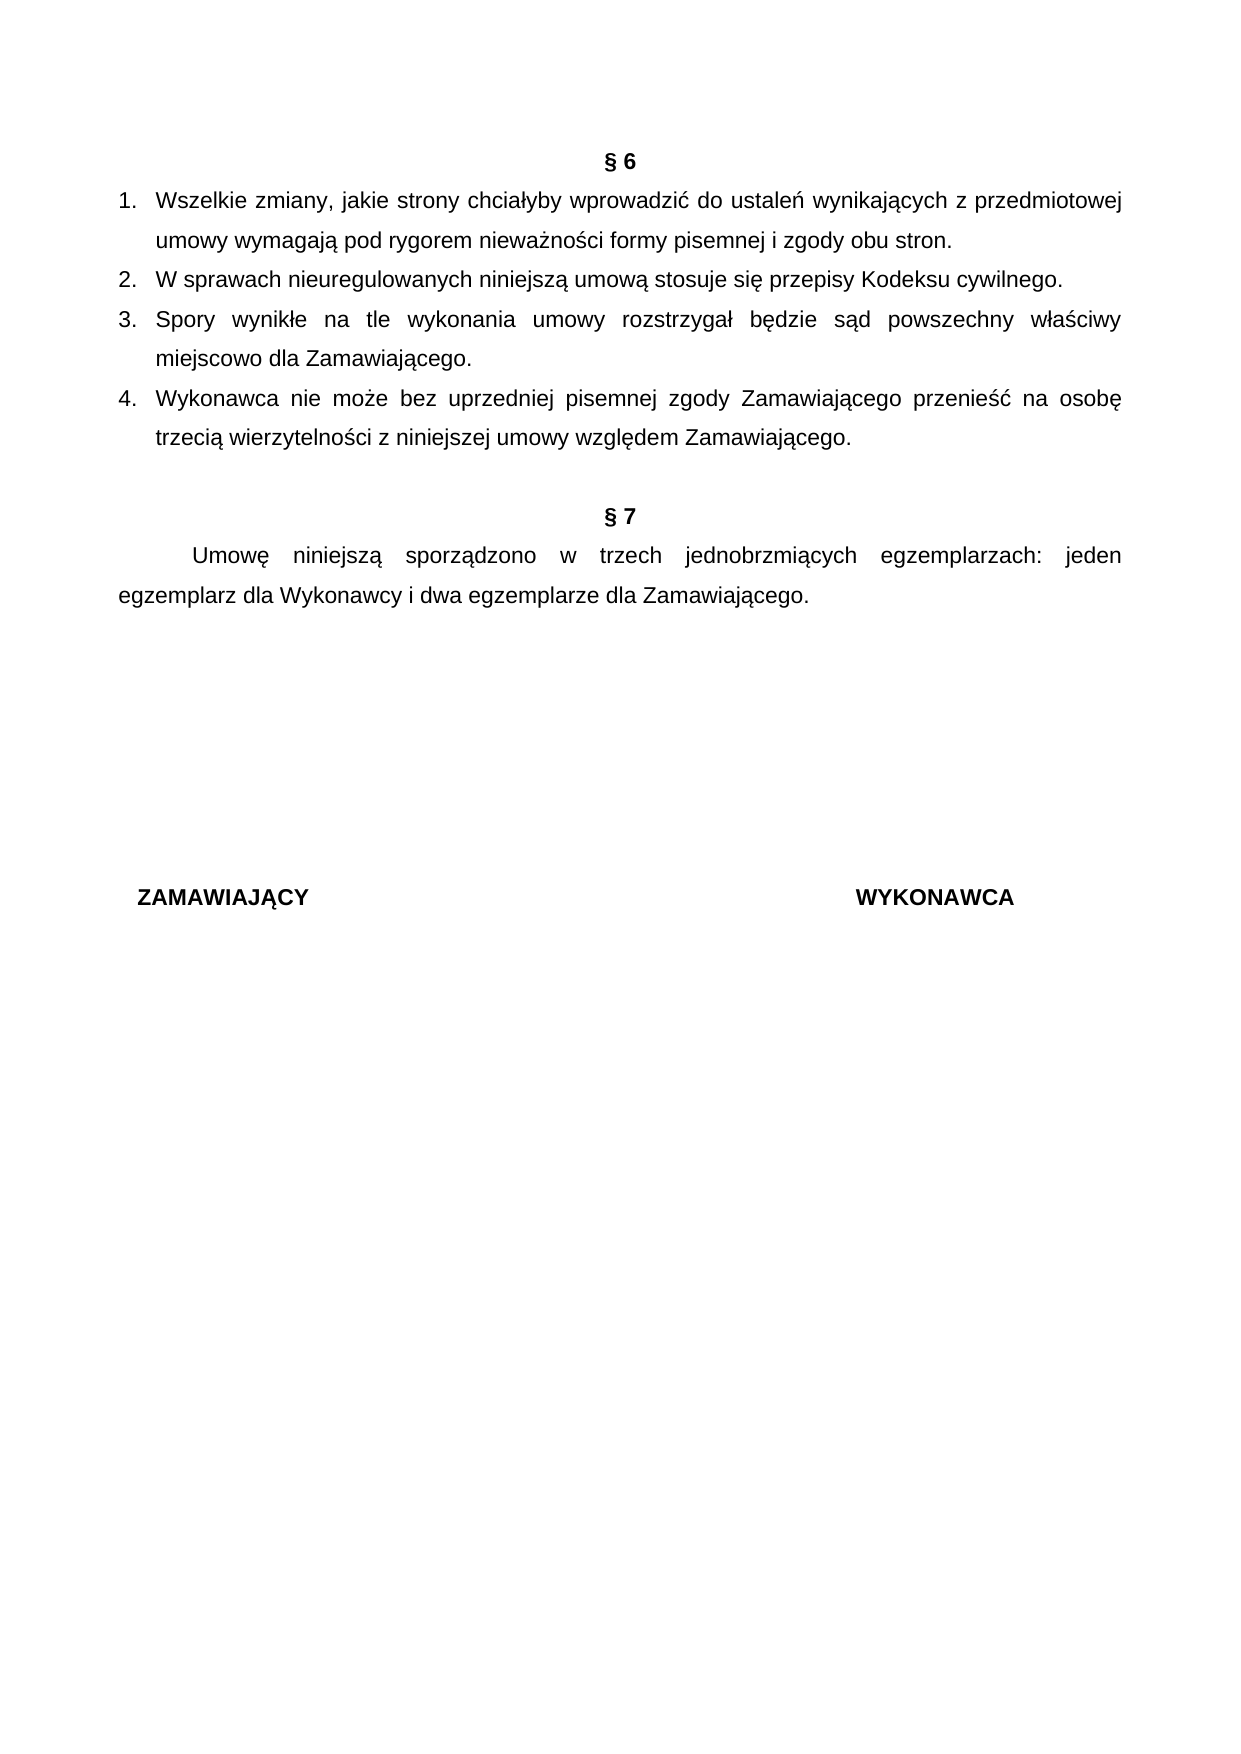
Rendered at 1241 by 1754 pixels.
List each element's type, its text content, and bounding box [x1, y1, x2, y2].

text § 7 [118, 503, 1122, 529]
list W sprawach nieuregulowanych niniejszą umową stosuje się przepisy Kodeksu cywilnego. [118, 266, 1122, 292]
text ZAMAWIAJĄCY WYKONAWCA [118, 883, 1122, 910]
list Spory wynikłe na tle wykonania umowy rozstrzygał będzie sąd powszechny właściwy miejscowo dla Zamawiającego. [118, 306, 1122, 371]
list Wykonawca nie może bez uprzedniej pisemnej zgody Zamawiającego przenieść na osobę trzecią wierzytelności z niniejszej umowy względem Zamawiającego. [118, 384, 1122, 450]
text § 6 [118, 148, 1122, 174]
list Wszelkie zmiany, jakie strony chciałyby wprowadzić do ustaleń wynikających z przedmiotowej umowy wymagają pod rygorem nieważności formy pisemnej i zgody obu stron. [118, 187, 1122, 253]
text Umowę niniejszą sporządzono w trzech jednobrzmiących egzemplarzach: jeden egzemplarz dla Wykonawcy i dwa egzemplarze dla Zamawiającego. [118, 542, 1122, 608]
